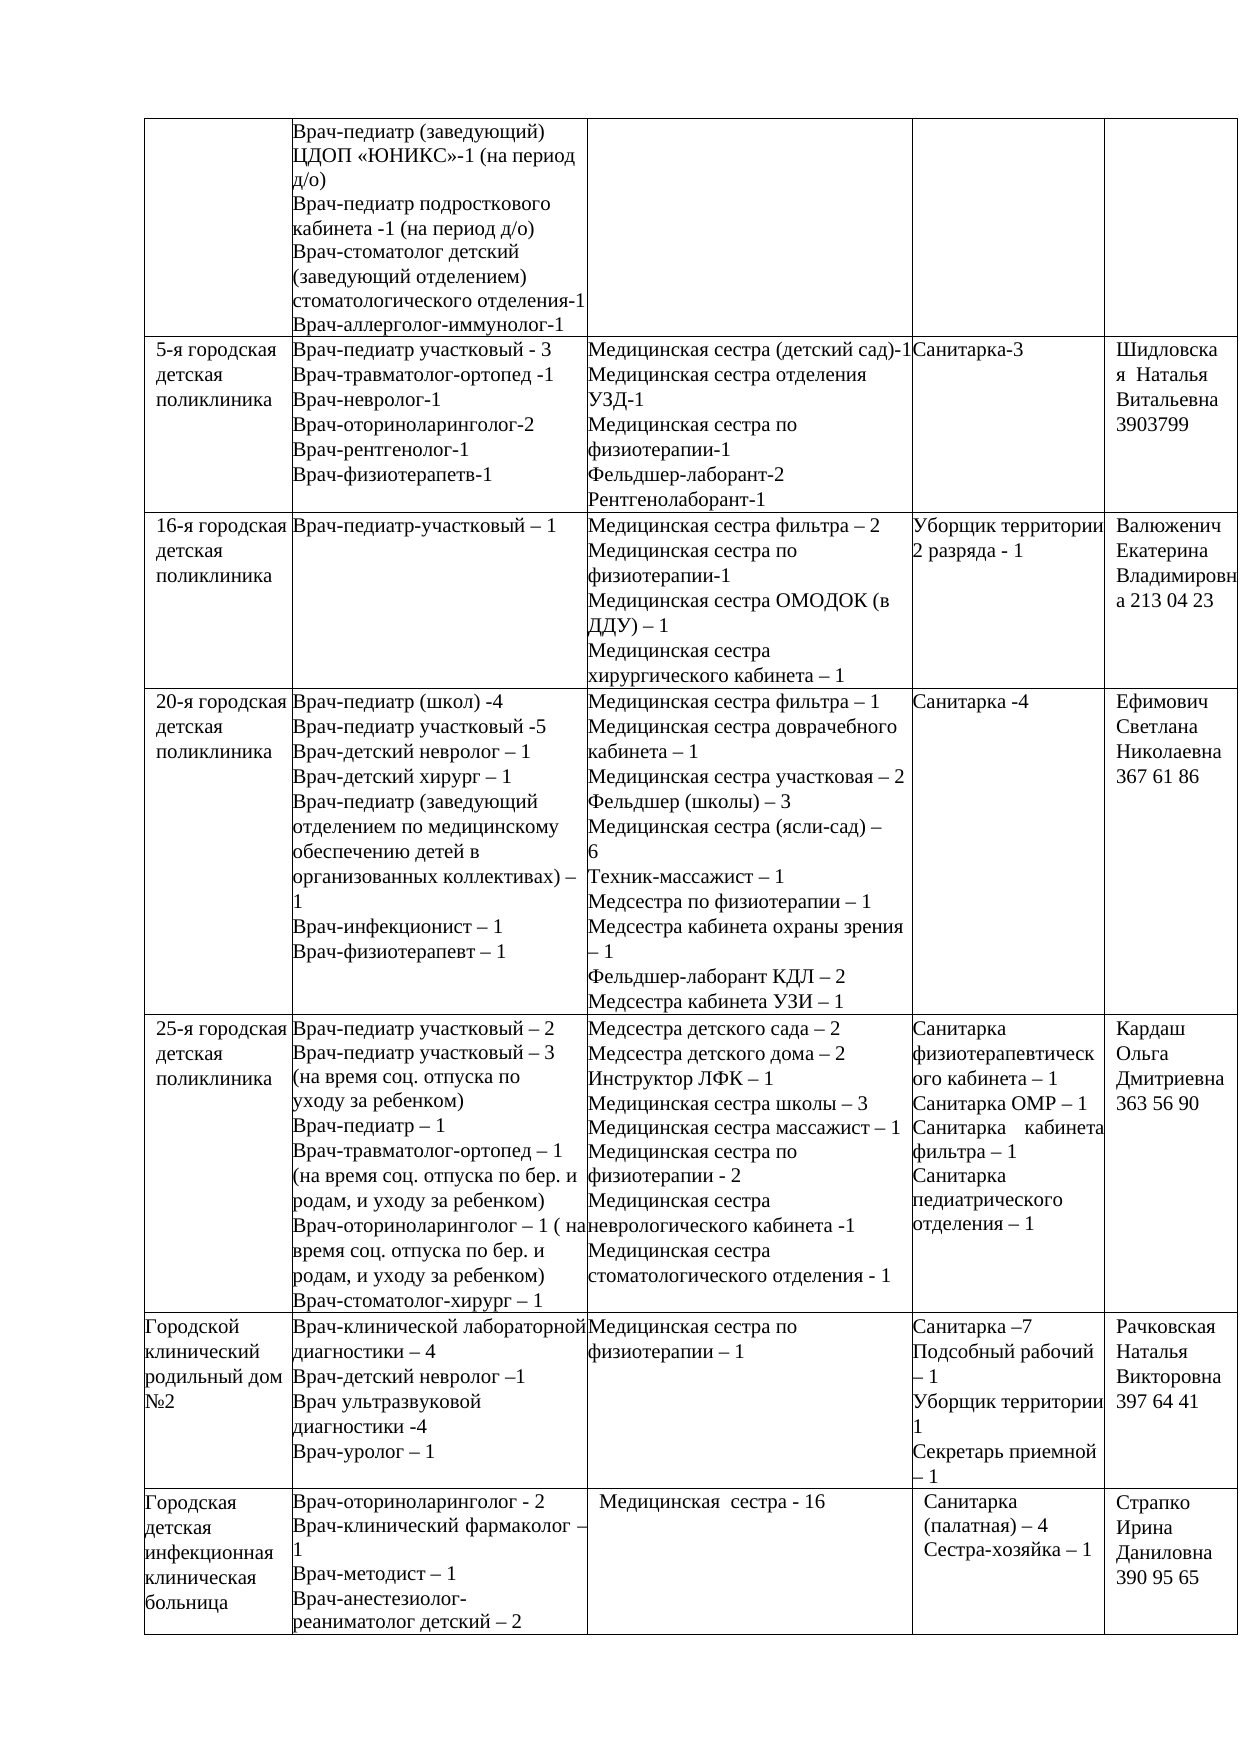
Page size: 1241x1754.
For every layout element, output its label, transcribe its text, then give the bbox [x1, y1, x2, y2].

table_cell Медицинская сестра (детский сад)-1 Медицинская сестра отделения УЗД-1 Медицинская сестра по физиотерапии-1 Фельдшер-лаборант-2 Рентгенолаборант-1 [588, 337, 912, 512]
table_cell Рачковская Наталья Викторовна 397 64 41 [1105, 1313, 1237, 1488]
table_cell 16-я городская детская поликлиника [145, 513, 292, 688]
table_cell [913, 119, 1104, 336]
table_cell Городской клинический родильный дом №2 [145, 1313, 292, 1488]
table_cell Ефимович Светлана Николаевна 367 61 86 [1105, 689, 1237, 1014]
table_cell Санитарка-3 [913, 337, 1104, 512]
table_cell Медицинская сестра по физиотерапии – 1 [588, 1313, 912, 1488]
table_cell 20-я городская детская поликлиника [145, 689, 292, 1014]
table_cell Врач-педиатр участковый – 2 Врач-педиатр участковый – 3 (на время соц. отпуска по уходу за ребенком) Врач-педиатр – 1 Врач-травматолог-ортопед – 1 (на время соц. отпуска по бер. и родам, и уходу за ребенком) Врач-оториноларинголог – 1 ( на время соц. отпуска по бер. и родам, и уходу за ребенком) Врач-стоматолог-хирург – 1 [293, 1015, 587, 1312]
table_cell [913, 1489, 1104, 1633]
table_cell Кардаш Ольга Дмитриевна 363 56 90 [1105, 1015, 1237, 1312]
table_cell Врач-педиатр участковый - 3 Врач-травматолог-ортопед -1 Врач-невролог-1 Врач-оториноларинголог-2 Врач-рентгенолог-1 Врач-физиотерапетв-1 [293, 337, 587, 512]
table_cell Врач-клинической лабораторной диагностики – 4 Врач-детский невролог –1 Врач ультразвуковой диагностики -4 Врач-уролог – 1 [293, 1313, 587, 1488]
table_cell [293, 119, 587, 336]
table_cell Медицинская сестра фильтра – 2 Медицинская сестра по физиотерапии-1 Медицинская сестра ОМОДОК (в ДДУ) – 1 Медицинская сестра хирургического кабинета – 1 [588, 513, 912, 688]
table_cell Шидловская Наталья Витальевна 3903799 [1105, 337, 1237, 512]
table_cell Медсестра детского сада – 2 Медсестра детского дома – 2 Инструктор ЛФК – 1 Медицинская сестра школы – 3 Медицинская сестра массажист – 1 Медицинская сестра по физиотерапии - 2 Медицинская сестра неврологического кабинета -1 Медицинская сестра стоматологического отделения - 1 [588, 1015, 912, 1312]
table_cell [588, 1489, 912, 1633]
table_cell Валюженич Екатерина Владимировна 213 04 23 [1105, 513, 1237, 688]
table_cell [293, 1489, 587, 1633]
table_cell Врач-педиатр-участковый – 1 [293, 513, 587, 688]
table_cell Санитарка –7 Подсобный рабочий – 1 Уборщик территории 1 Секретарь приемной – 1 [913, 1313, 1104, 1488]
table_cell Уборщик территории 2 разряда - 1 [913, 513, 1104, 688]
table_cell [145, 119, 292, 336]
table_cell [1105, 1489, 1237, 1633]
table_cell Медицинская сестра фильтра – 1 Медицинская сестра доврачебного кабинета – 1 Медицинская сестра участковая – 2 Фельдшер (школы) – 3 Медицинская сестра (ясли-сад) – 6 Техник-массажист – 1 Медсестра по физиотерапии – 1 Медсестра кабинета охраны зрения – 1 Фельдшер-лаборант КДЛ – 2 Медсестра кабинета УЗИ – 1 [588, 689, 912, 1014]
table_cell Санитарка -4 [913, 689, 1104, 1014]
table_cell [588, 119, 912, 336]
table_cell Санитарка физиотерапевтического кабинета – 1 Санитарка ОМР – 1 Санитарка кабинета фильтра – 1 Санитарка педиатрического отделения – 1 [913, 1015, 1104, 1312]
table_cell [145, 1489, 292, 1633]
table_cell 5-я городская детская поликлиника [145, 337, 292, 512]
table_cell 25-я городская детская поликлиника [145, 1015, 292, 1312]
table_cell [1105, 119, 1237, 336]
table_cell Врач-педиатр (школ) -4 Врач-педиатр участковый -5 Врач-детский невролог – 1 Врач-детский хирург – 1 Врач-педиатр (заведующий отделением по медицинскому обеспечению детей в организованных коллективах) – 1 Врач-инфекционист – 1 Врач-физиотерапевт – 1 [293, 689, 587, 1014]
